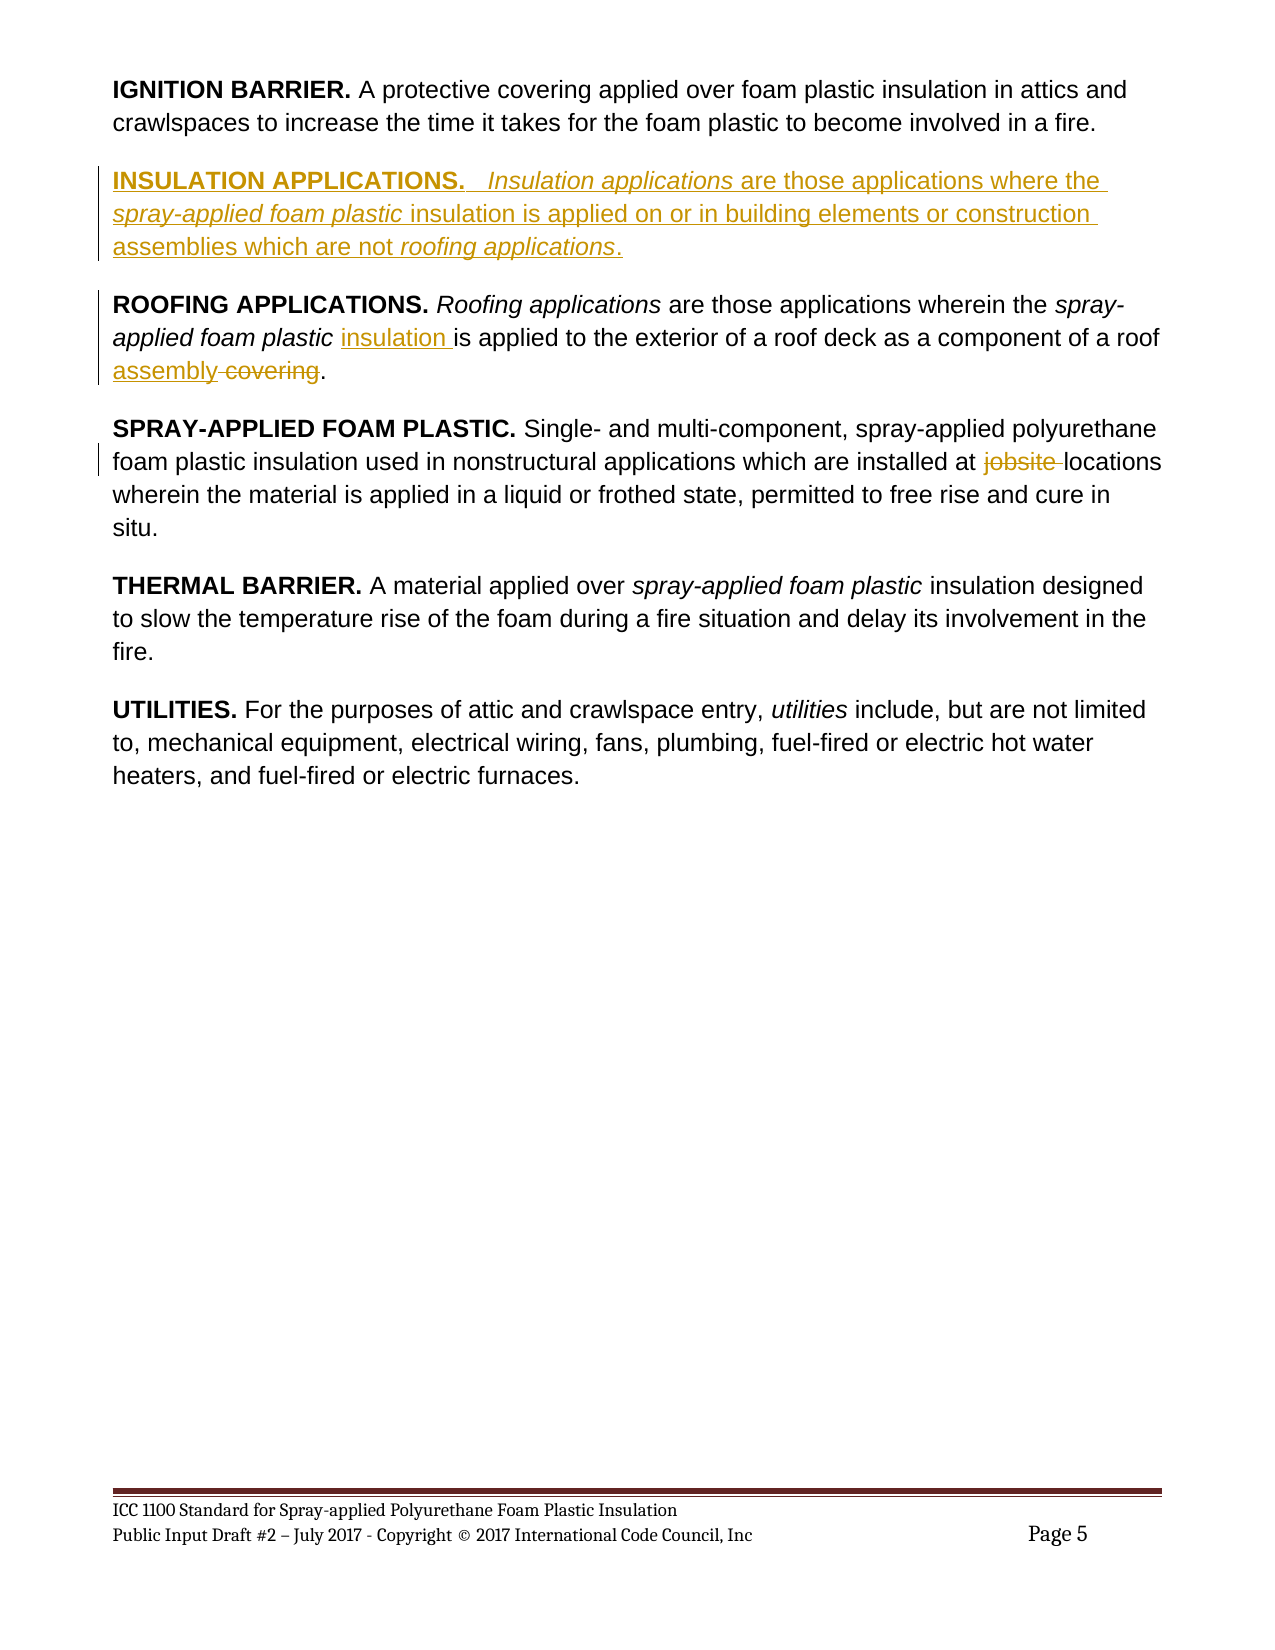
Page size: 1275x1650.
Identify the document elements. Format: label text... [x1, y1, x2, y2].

text ROOFING APPLICATIONS. Roofing applications are those applications wherein the spray-applied foam plastic is applied to the exterior of a roof deck as a component of a roof. [112, 290, 1162, 385]
text SPRAY-APPLIED FOAM PLASTIC. Single- and multi-component, spray-applied polyurethane foam plastic insulation used in nonstructural applications which are installed at locations wherein the material is applied in a liquid or frothed state, permitted to free rise and cure in situ. [112, 414, 1162, 542]
text IGNITION BARRIER. A protective covering applied over foam plastic insulation in attics and crawlspaces to increase the time it takes for the foam plastic to become involved in a fire. [112, 75, 1162, 137]
text THERMAL BARRIER. A material applied over spray-applied foam plastic insulation designed to slow the temperature rise of the foam during a fire situation and delay its involvement in the fire. [112, 571, 1162, 666]
text UTILITIES. For the purposes of attic and crawlspace entry, utilities include, but are not limited to, mechanical equipment, electrical wiring, fans, plumbing, fuel-fired or electric hot water heaters, and fuel-fired or electric furnaces. [112, 695, 1162, 790]
